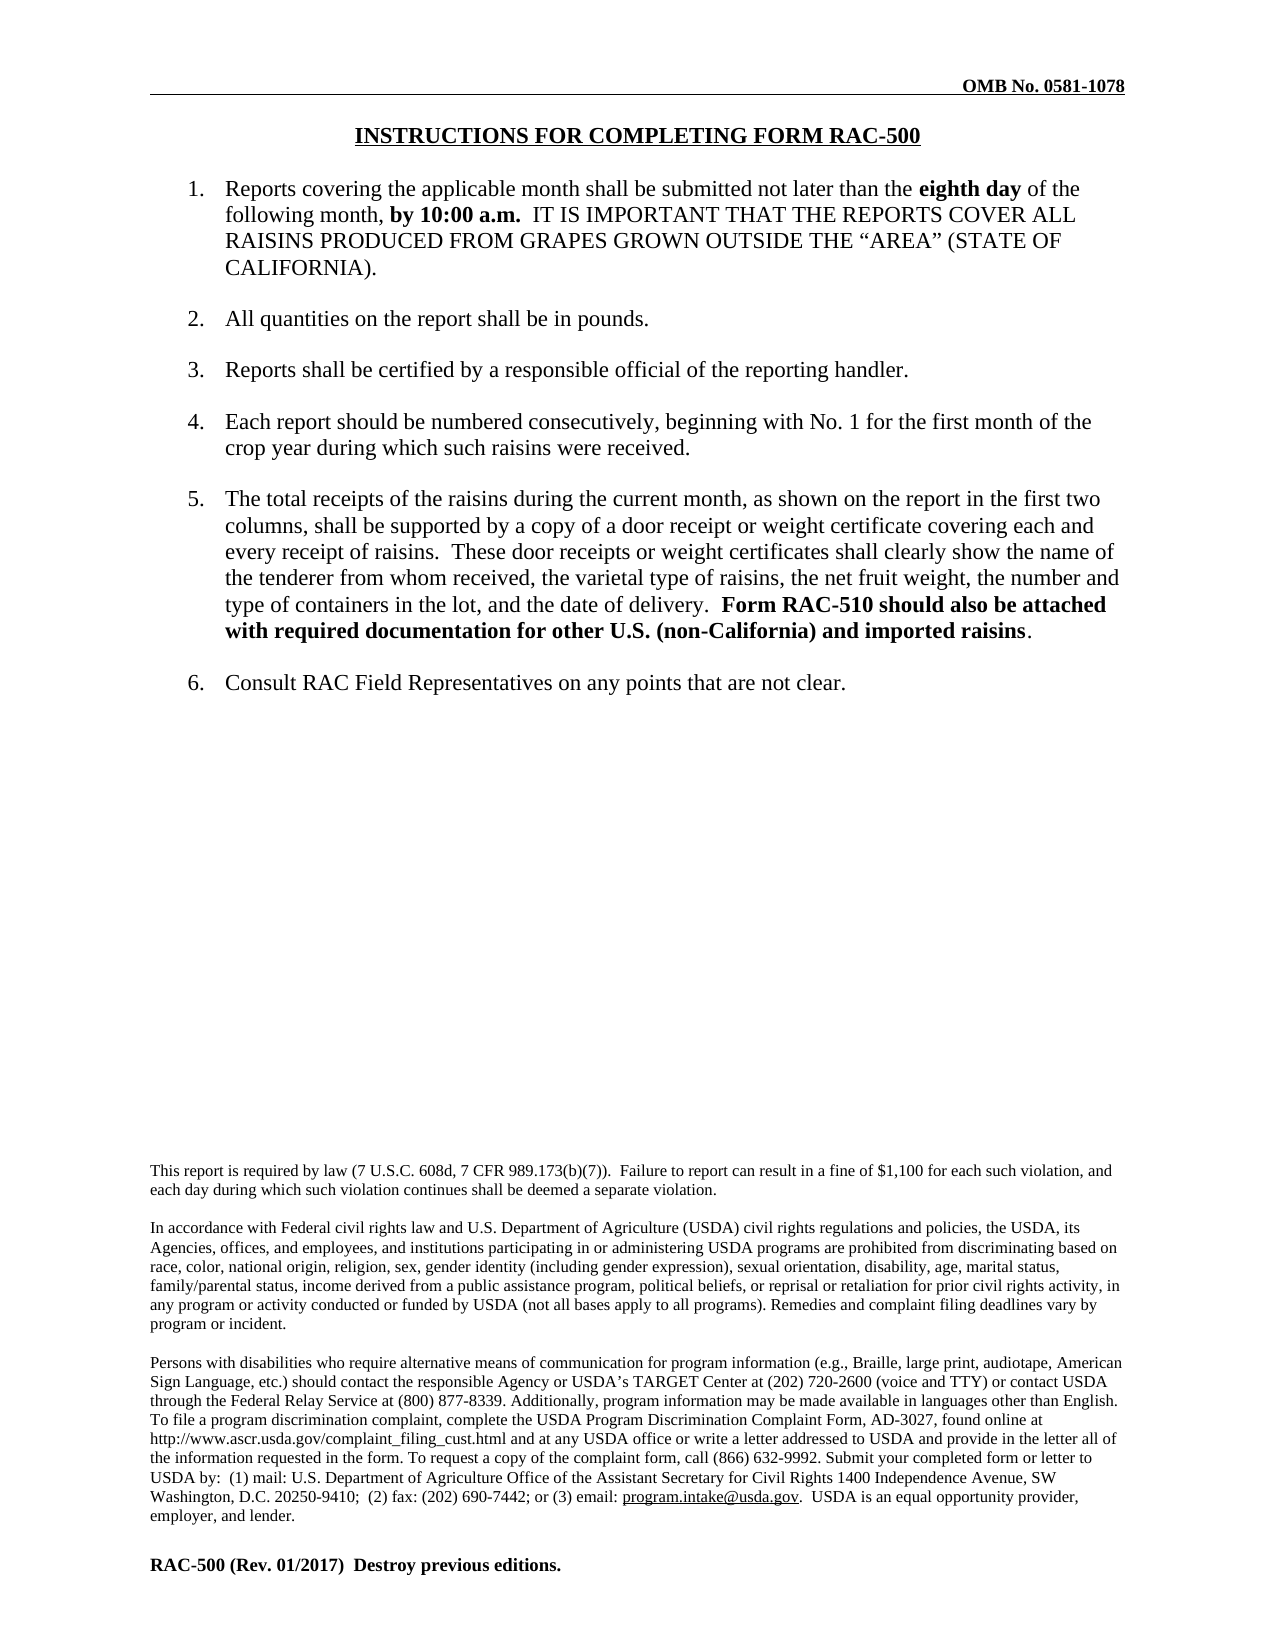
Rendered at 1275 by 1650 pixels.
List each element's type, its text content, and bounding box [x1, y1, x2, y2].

list Reports shall be certified by a responsible official of the reporting handler. [187, 356, 1125, 383]
list All quantities on the report shall be in pounds. [187, 305, 1125, 331]
text This report is required by law (7 U.S.C. 608d, 7 CFR 989.173(b)(7)). Failure to report can result in a fine of $1,100 for each such violation, and each day during which such violation continues shall be deemed a separate violation. [150, 1161, 1125, 1199]
list Consult RAC Field Representatives on any points that are not clear. [187, 668, 1125, 695]
list The total receipts of the raisins during the current month, as shown on the report in the first two columns, shall be supported by a copy of a door receipt or weight certificate covering each and every receipt of raisins. These door receipts or weight certificates shall clearly show the name of the tenderer from whom received, the varietal type of raisins, the net fruit weight, the number and type of containers in the lot, and the date of delivery. Form RAC-510 should also be attached with required documentation for other U.S. (non-California) and imported raisins. [187, 485, 1125, 643]
text To file a program discrimination complaint, complete the USDA Program Discrimination Complaint Form, AD-3027, found online at http://www.ascr.usda.gov/complaint_filing_cust.html and at any USDA office or write a letter addressed to USDA and provide in the letter all of the information requested in the form. To request a copy of the complaint form, call (866) 632-9992. Submit your completed form or letter to USDA by: (1) mail: U.S. Department of Agriculture Office of the Assistant Secretary for Civil Rights 1400 Independence Avenue, SW Washington, D.C. 20250-9410; (2) fax: (202) 690-7442; or (3) email: program.intake@usda.gov. USDA is an equal opportunity provider, employer, and lender. [150, 1410, 1125, 1525]
text INSTRUCTIONS FOR COMPLETING FORM RAC-500 [150, 122, 1125, 148]
list Reports covering the applicable month shall be submitted not later than the eighth day of the following month, by 10:00 a.m. IT IS IMPORTANT THAT THE REPORTS COVER ALL RAISINS PRODUCED FROM GRAPES GROWN OUTSIDE THE “AREA” (STATE OF CALIFORNIA). [187, 174, 1125, 280]
text Persons with disabilities who require alternative means of communication for program information (e.g., Braille, large print, audiotape, American Sign Language, etc.) should contact the responsible Agency or USDA’s TARGET Center at (202) 720-2600 (voice and TTY) or contact USDA through the Federal Relay Service at (800) 877-8339. Additionally, program information may be made available in languages other than English. [150, 1352, 1125, 1410]
text In accordance with Federal civil rights law and U.S. Department of Agriculture (USDA) civil rights regulations and policies, the USDA, its Agencies, offices, and employees, and institutions participating in or administering USDA programs are prohibited from discriminating based on race, color, national origin, religion, sex, gender identity (including gender expression), sexual orientation, disability, age, marital status, family/parental status, income derived from a public assistance program, political beliefs, or reprisal or retaliation for prior civil rights activity, in any program or activity conducted or funded by USDA (not all bases apply to all programs). Remedies and complaint filing deadlines vary by program or incident. [150, 1218, 1125, 1333]
list Each report should be numbered consecutively, beginning with No. 1 for the first month of the crop year during which such raisins were received. [187, 408, 1125, 460]
